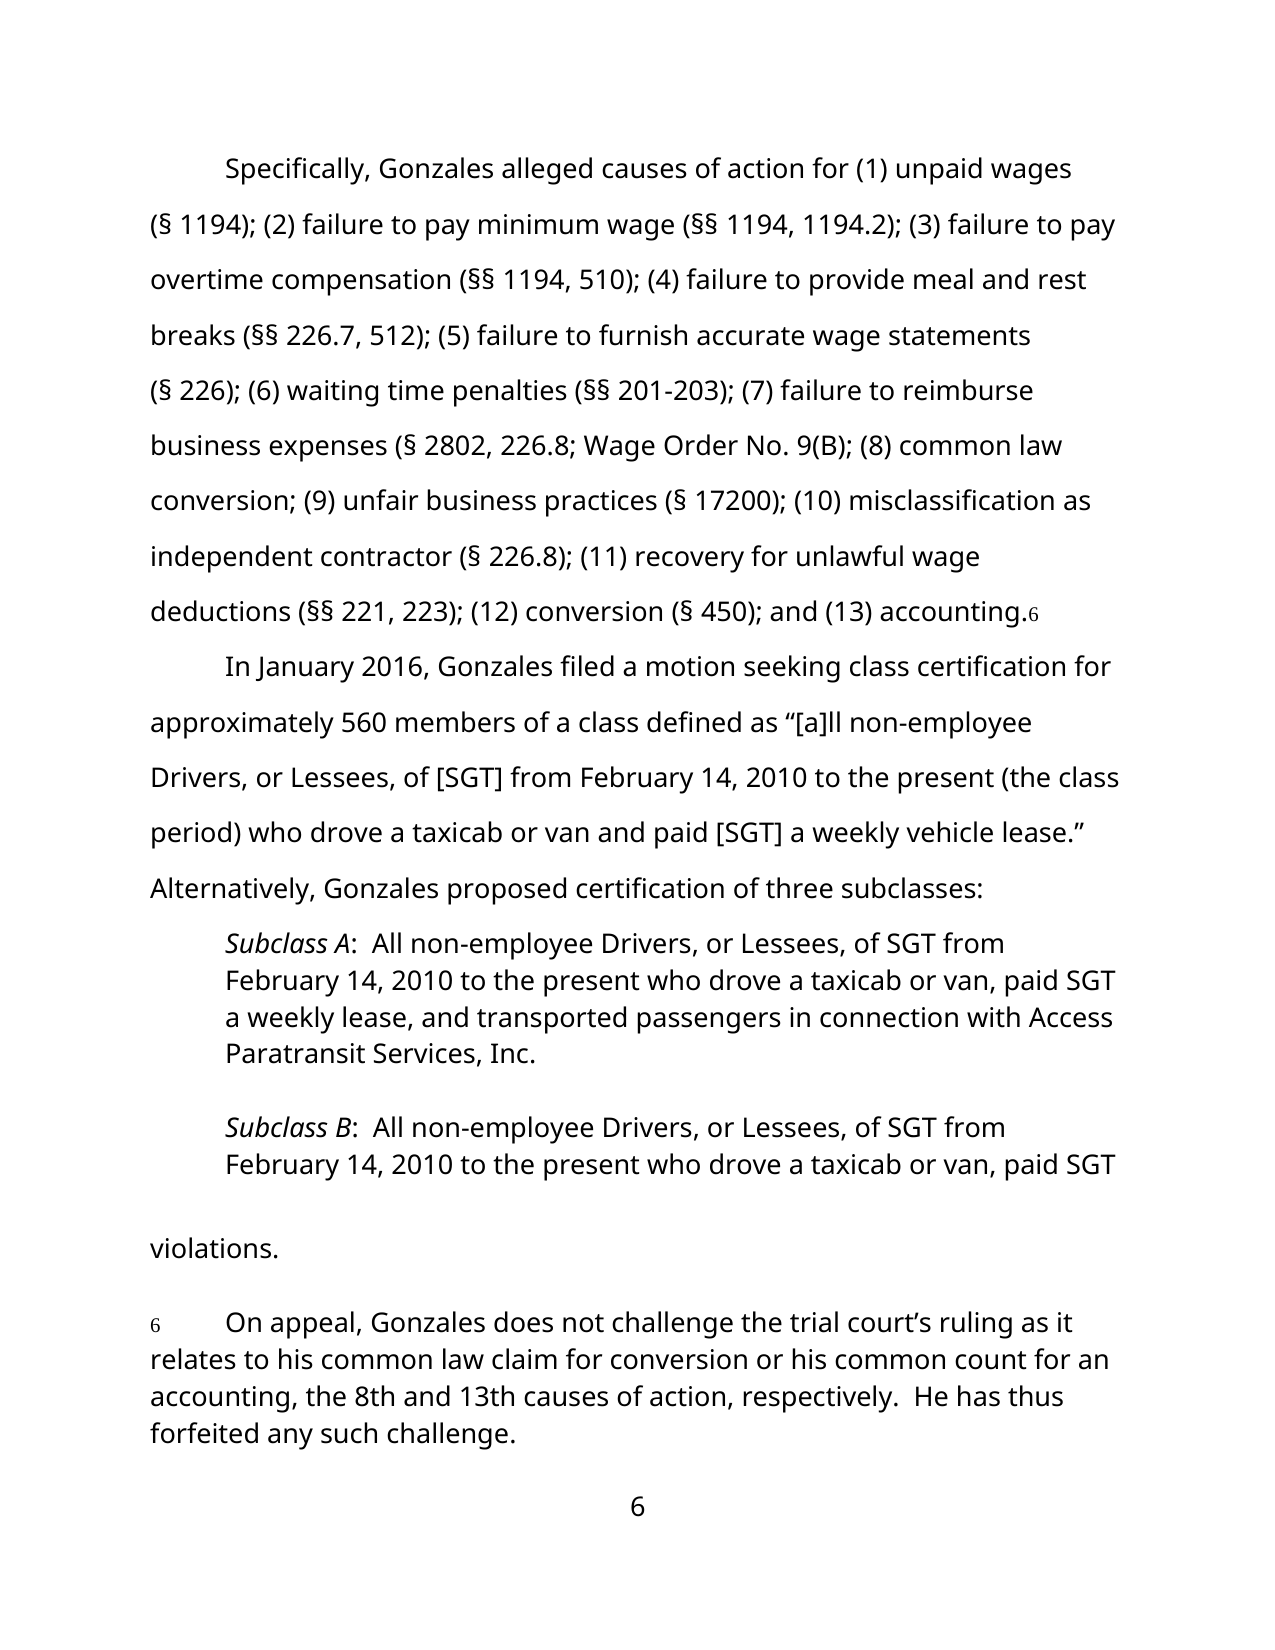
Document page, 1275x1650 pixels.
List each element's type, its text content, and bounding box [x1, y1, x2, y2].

text Specifically, Gonzales alleged causes of action for (1) unpaid wages (§ 1194); (2) failure to pay minimum wage (§§ 1194, 1194.2); (3) failure to pay overtime compensation (§§ 1194, 510); (4) failure to provide meal and rest breaks (§§ 226.7, 512); (5) failure to furnish accurate wage statements (§ 226); (6) waiting time penalties (§§ 201-203); (7) failure to reimburse business expenses (§ 2802, 226.8; Wage Order No. 9(B); (8) common law conversion; (9) unfair business practices (§ 17200); (10) misclassification as independent contractor (§ 226.8); (11) recovery for unlawful wage deductions (§§ 221, 223); (12) conversion (§ 450); and (13) accounting. [150, 150, 1125, 629]
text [225, 1109, 1125, 1182]
text Subclass A: All non-employee Drivers, or Lessees, of SGT from February 14, 2010 to the present who drove a taxicab or van, paid SGT a weekly lease, and transported passengers in connection with Access Paratransit Services, Inc. [225, 924, 1125, 1072]
text In January 2016, Gonzales filed a motion seeking class certification for approximately 560 members of a class defined as “[a]ll non-employee Drivers, or Lessees, of [SGT] from February 14, 2010 to the present (the class period) who drove a taxicab or van and paid [SGT] a weekly vehicle lease.” Alternatively, Gonzales proposed certification of three subclasses: [150, 648, 1125, 906]
